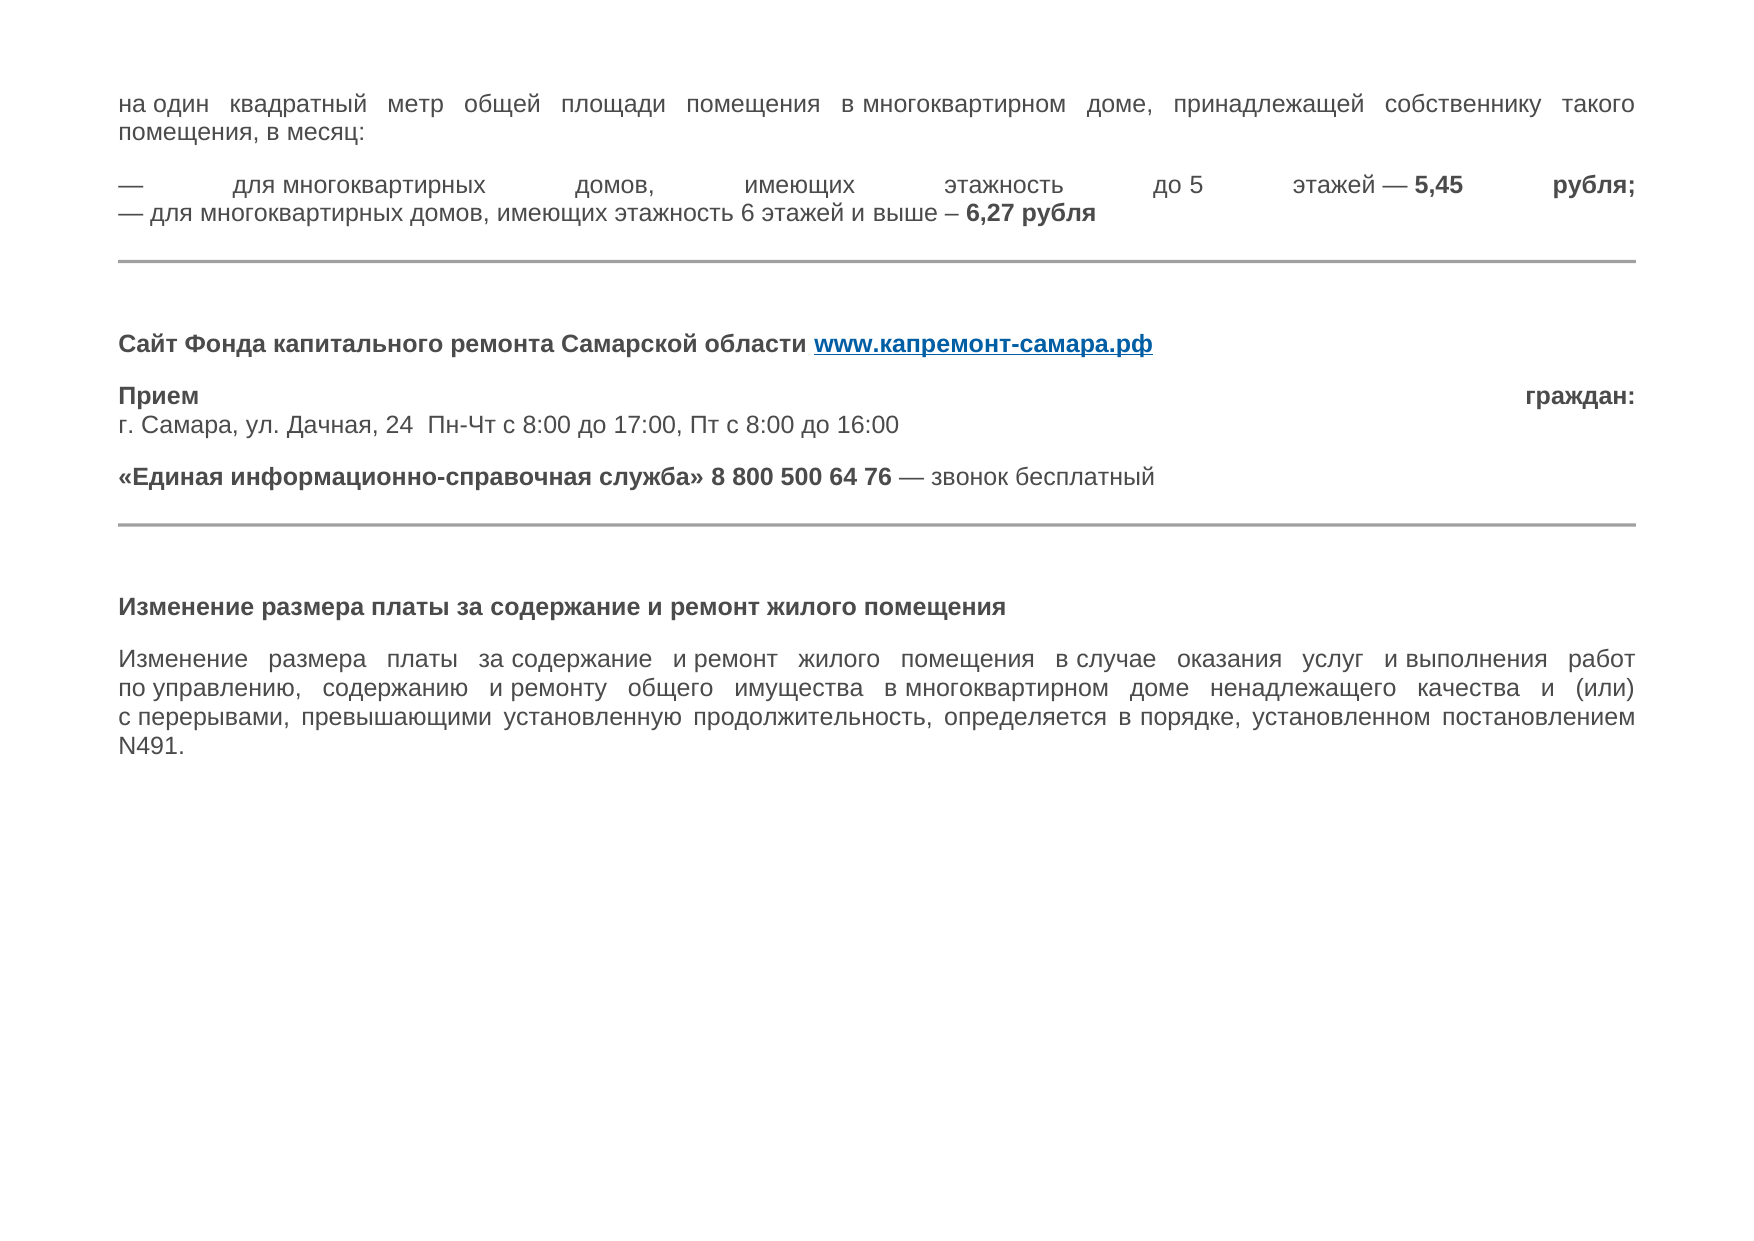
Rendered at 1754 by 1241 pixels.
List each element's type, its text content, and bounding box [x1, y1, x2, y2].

text Прием граждан: г. Самара, ул. Дачная, 24 Пн-Чт с 8:00 до 17:00, Пт с 8:00 до 16:00 [118, 381, 1636, 438]
text Изменение размера платы за содержание и ремонт жилого помещения в случае оказания услуг и выполнения работ по управлению, содержанию и ремонту общего имущества в многоквартирном доме ненадлежащего качества и (или) с перерывами, превышающими установленную продолжительность, определяется в порядке, установленном постановлением N491. [118, 644, 1636, 759]
text Сайт Фонда капитального ремонта Самарской области www.капремонт-самара.рф [118, 329, 1636, 357]
text — для многоквартирных домов, имеющих этажность до 5 этажей — 5,45 рубля; — для многоквартирных домов, имеющих этажность 6 этажей и выше – 6,27 рубля [118, 169, 1636, 227]
text «Единая информационно-справочная служба» 8 800 500 64 76 — звонок бесплатный [118, 462, 1636, 491]
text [118, 89, 1636, 146]
text Изменение размера платы за содержание и ремонт жилого помещения [118, 592, 1636, 621]
